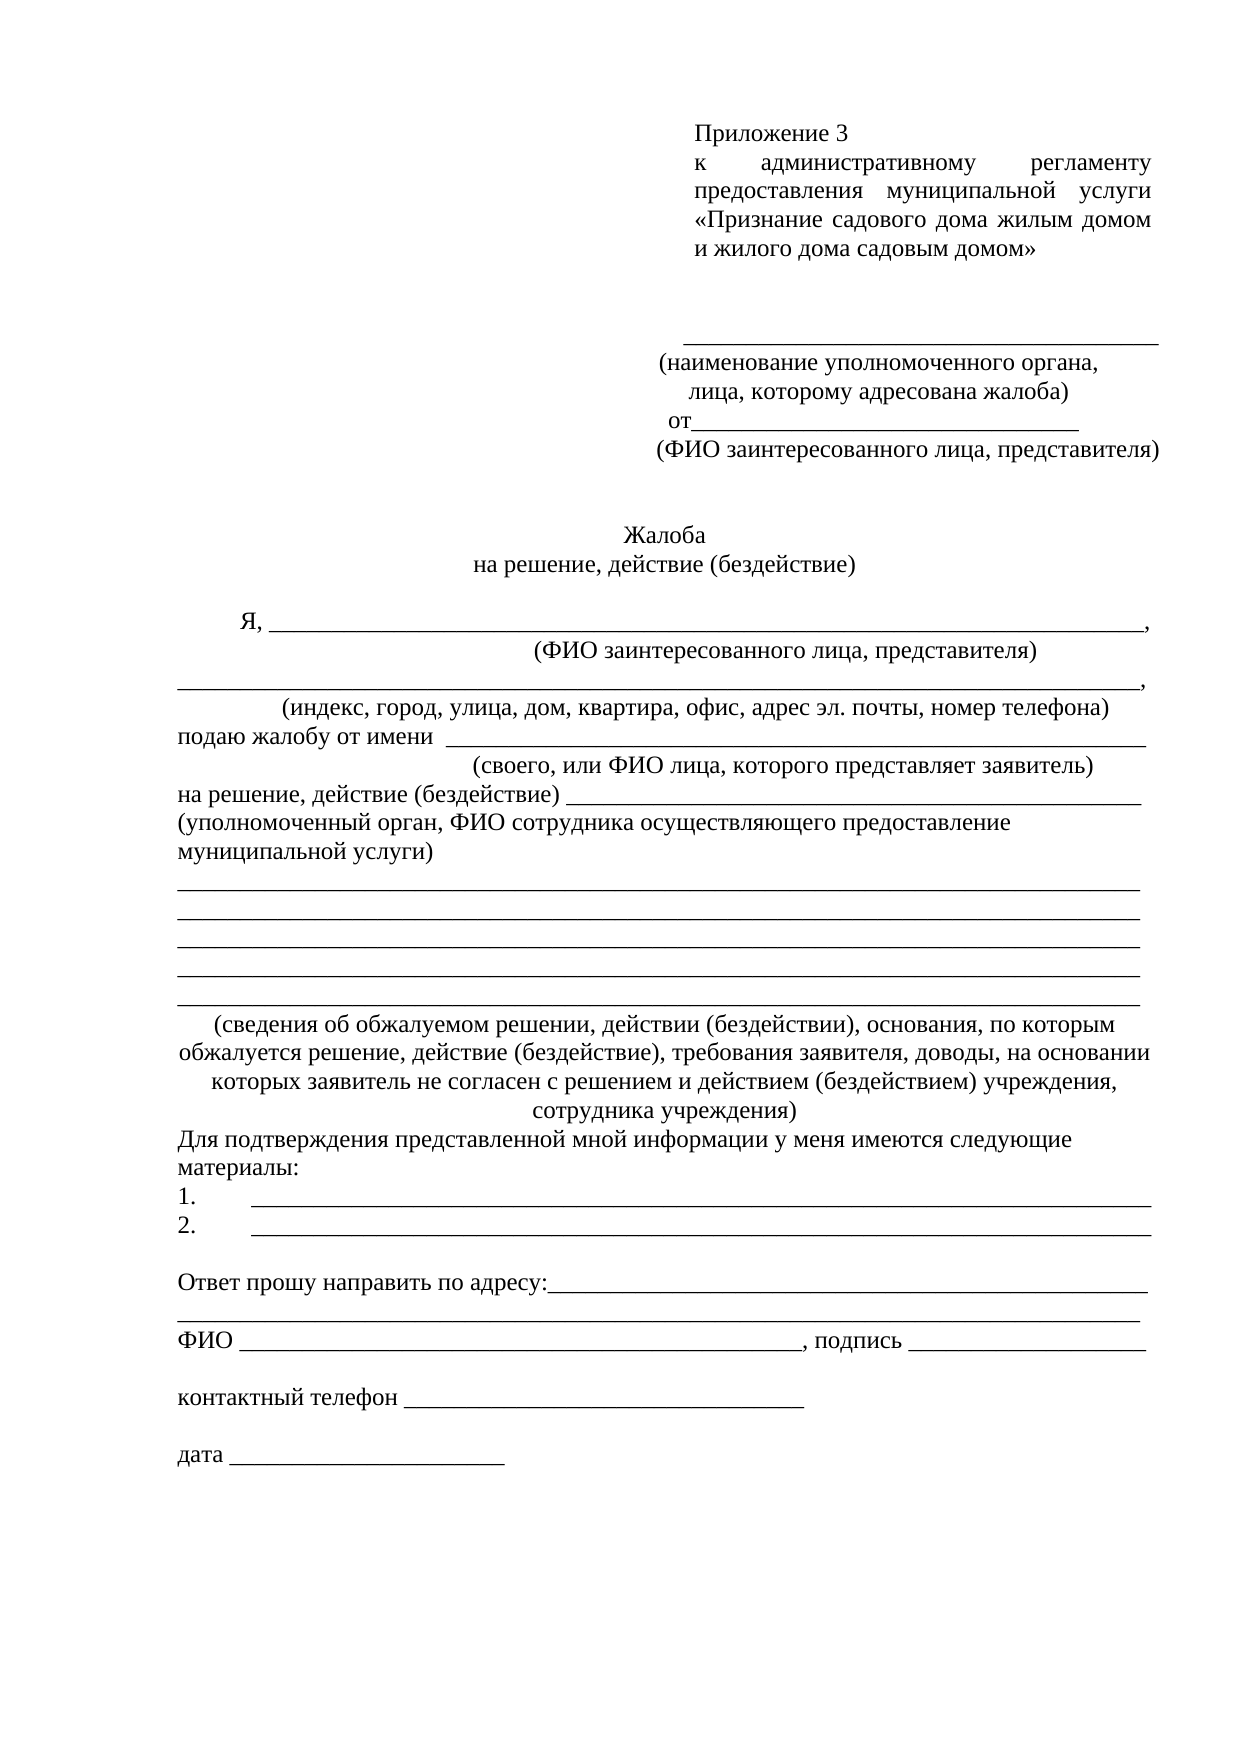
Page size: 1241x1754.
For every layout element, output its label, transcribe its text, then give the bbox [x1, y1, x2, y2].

text контактный телефон ________________________________ [177, 1382, 1152, 1411]
text на решение, действие (бездействие) ______________________________________________ [177, 779, 1152, 807]
text Я, ______________________________________________________________________, [177, 606, 1152, 635]
text от_______________________________ [605, 405, 1158, 434]
text _____________________________________________________________________________ [177, 1296, 1152, 1325]
text (наименование уполномоченного органа, [605, 347, 1152, 376]
text Приложение 3 [694, 118, 1152, 147]
text дата ______________________ [177, 1439, 1152, 1468]
text (уполномоченный орган, ФИО сотрудника осуществляющего предоставление муниципальной услуги) _________________________________________________________________________________________________________________________________________________________________________________________________________________________________________________________________________________________________________________________________________________________________________________________________ [177, 807, 1152, 1009]
text Жалоба [177, 520, 1152, 549]
list ________________________________________________________________________ [177, 1181, 1152, 1210]
text ______________________________________ [605, 319, 1158, 347]
text Ответ прошу направить по адресу:________________________________________________ [177, 1267, 1152, 1296]
text _____________________________________________________________________________, [177, 664, 1152, 692]
text (индекс, город, улица, дом, квартира, офис, адрес эл. почты, номер телефона) [177, 692, 1152, 721]
text подаю жалобу от имени ________________________________________________________ [177, 721, 1152, 750]
text ФИО _____________________________________________, подпись ___________________ [177, 1325, 1152, 1354]
text Для подтверждения представленной мной информации у меня имеются следующие материалы: [177, 1124, 1152, 1181]
text (сведения об обжалуемом решении, действии (бездействии), основания, по которым обжалуется решение, действие (бездействие), требования заявителя, доводы, на основании которых заявитель не согласен с решением и действием (бездействием) учреждения, сотрудника учреждения) [177, 1009, 1152, 1124]
text к административному регламенту предоставления муниципальной услуги «Признание садового дома жилым домом и жилого дома садовым домом» [694, 147, 1152, 262]
text на решение, действие (бездействие) [177, 549, 1152, 577]
text лица, которому адресована жалоба) [605, 376, 1152, 405]
text (ФИО заинтересованного лица, представителя) [605, 434, 1167, 462]
text (ФИО заинтересованного лица, представителя) [177, 635, 1152, 664]
list ________________________________________________________________________ [177, 1210, 1152, 1239]
text (своего, или ФИО лица, которого представляет заявитель) [177, 750, 1152, 779]
